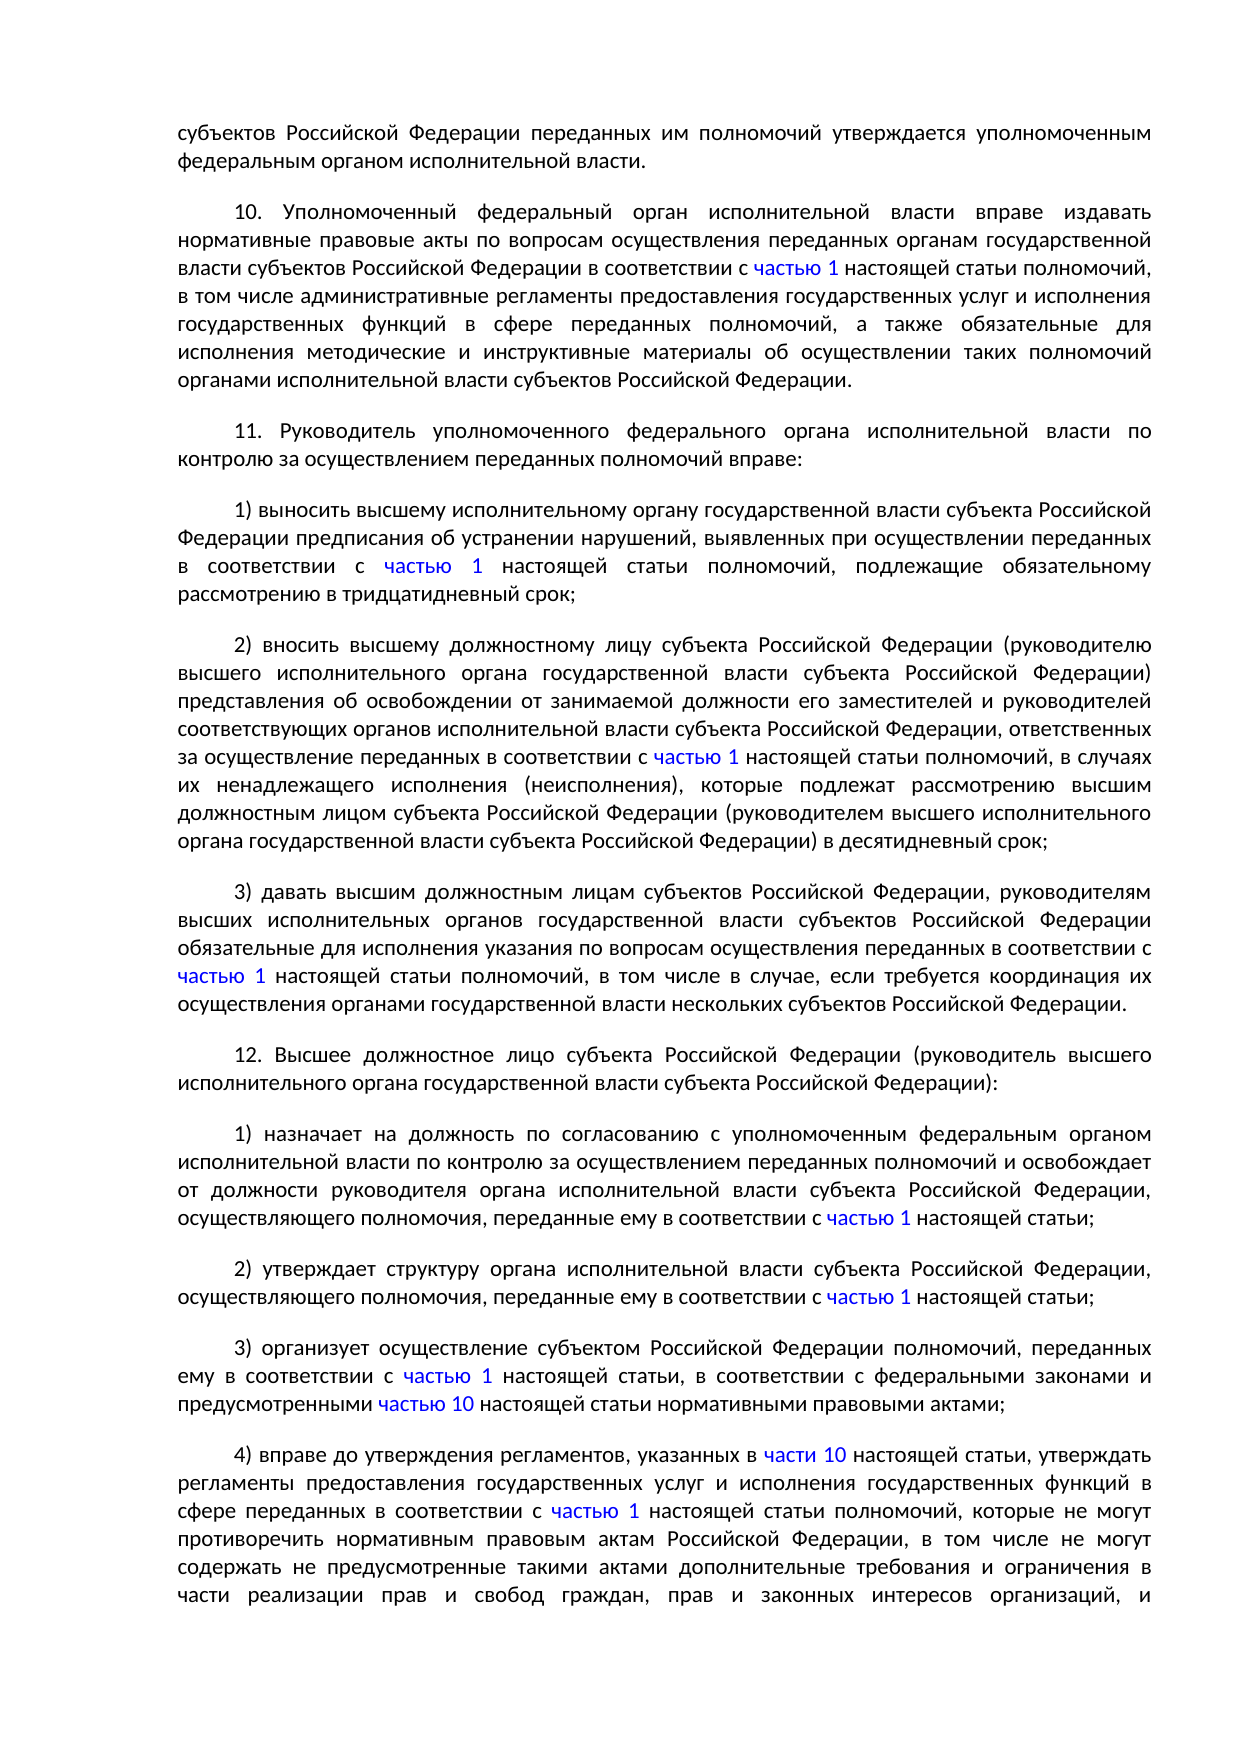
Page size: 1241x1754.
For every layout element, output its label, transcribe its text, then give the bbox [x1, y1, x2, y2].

text 3) давать высшим должностным лицам субъектов Российской Федерации, руководителям высших исполнительных органов государственной власти субъектов Российской Федерации обязательные для исполнения указания по вопросам осуществления переданных в соответствии с частью 1 настоящей статьи полномочий, в том числе в случае, если требуется координация их осуществления органами государственной власти нескольких субъектов Российской Федерации. [177, 877, 1152, 1017]
text 2) утверждает структуру органа исполнительной власти субъекта Российской Федерации, осуществляющего полномочия, переданные ему в соответствии с частью 1 настоящей статьи; [177, 1254, 1152, 1310]
text 11. Руководитель уполномоченного федерального органа исполнительной власти по контролю за осуществлением переданных полномочий вправе: [177, 416, 1152, 472]
text 1) выносить высшему исполнительному органу государственной власти субъекта Российской Федерации предписания об устранении нарушений, выявленных при осуществлении переданных в соответствии с частью 1 настоящей статьи полномочий, подлежащие обязательному рассмотрению в тридцатидневный срок; [177, 495, 1152, 607]
text 12. Высшее должностное лицо субъекта Российской Федерации (руководитель высшего исполнительного органа государственной власти субъекта Российской Федерации): [177, 1040, 1152, 1096]
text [177, 1440, 1152, 1608]
text 2) вносить высшему должностному лицу субъекта Российской Федерации (руководителю высшего исполнительного органа государственной власти субъекта Российской Федерации) представления об освобождении от занимаемой должности его заместителей и руководителей соответствующих органов исполнительной власти субъекта Российской Федерации, ответственных за осуществление переданных в соответствии с частью 1 настоящей статьи полномочий, в случаях их ненадлежащего исполнения (неисполнения), которые подлежат рассмотрению высшим должностным лицом субъекта Российской Федерации (руководителем высшего исполнительного органа государственной власти субъекта Российской Федерации) в десятидневный срок; [177, 630, 1152, 854]
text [177, 118, 1152, 174]
text 1) назначает на должность по согласованию с уполномоченным федеральным органом исполнительной власти по контролю за осуществлением переданных полномочий и освобождает от должности руководителя органа исполнительной власти субъекта Российской Федерации, осуществляющего полномочия, переданные ему в соответствии с частью 1 настоящей статьи; [177, 1119, 1152, 1231]
text 3) организует осуществление субъектом Российской Федерации полномочий, переданных ему в соответствии с частью 1 настоящей статьи, в соответствии с федеральными законами и предусмотренными частью 10 настоящей статьи нормативными правовыми актами; [177, 1333, 1152, 1417]
text 10. Уполномоченный федеральный орган исполнительной власти вправе издавать нормативные правовые акты по вопросам осуществления переданных органам государственной власти субъектов Российской Федерации в соответствии с частью 1 настоящей статьи полномочий, в том числе административные регламенты предоставления государственных услуг и исполнения государственных функций в сфере переданных полномочий, а также обязательные для исполнения методические и инструктивные материалы об осуществлении таких полномочий органами исполнительной власти субъектов Российской Федерации. [177, 197, 1152, 393]
